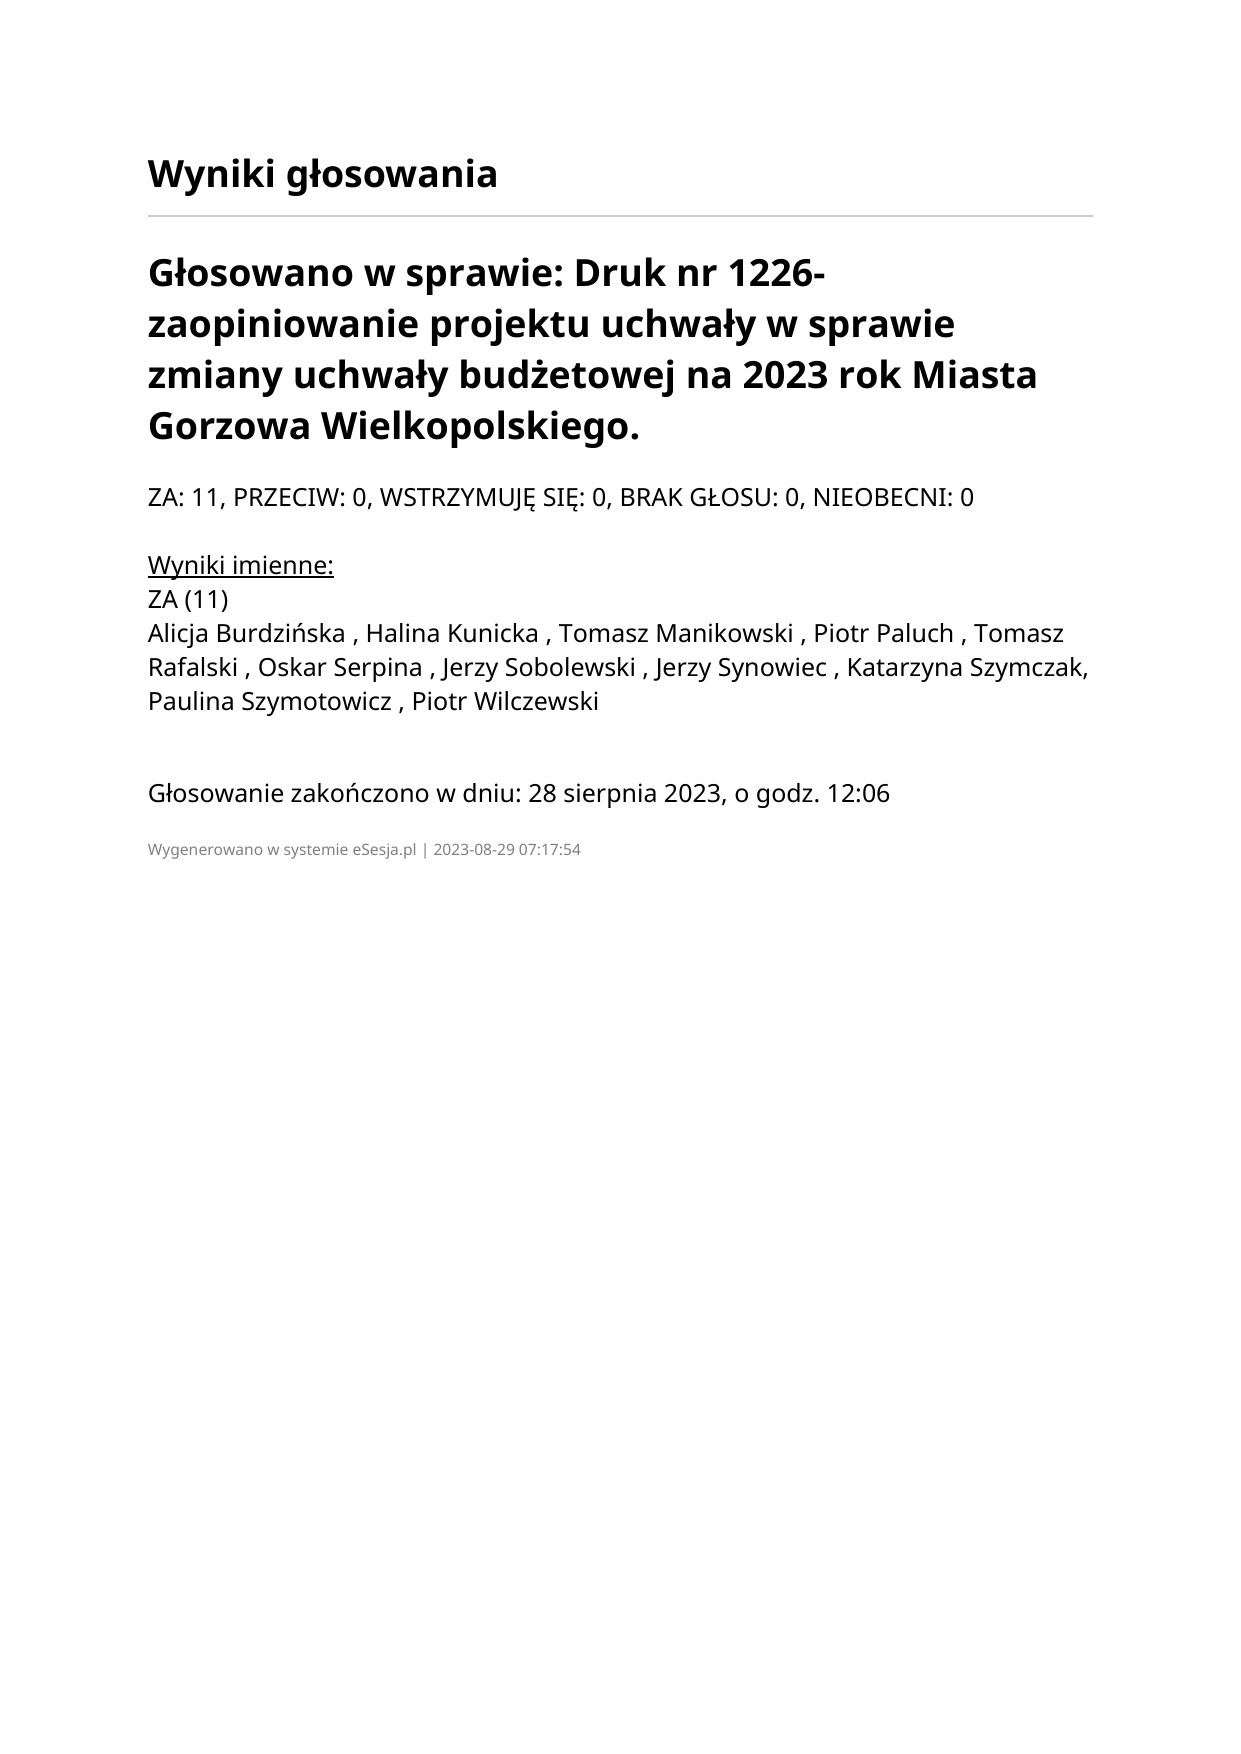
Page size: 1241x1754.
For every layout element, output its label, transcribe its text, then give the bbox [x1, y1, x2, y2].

subtitle Wyniki głosowania [148, 148, 1093, 215]
text Wygenerowano w systemie eSesja.pl | 2023-08-29 07:17:54 [148, 839, 1093, 860]
subtitle Głosowano w sprawie: Druk nr 1226- zaopiniowanie projektu uchwały w sprawie zmiany uchwały budżetowej na 2023 rok Miasta Gorzowa Wielkopolskiego. [148, 246, 1093, 450]
text Głosowanie zakończono w dniu: 28 sierpnia 2023, o godz. 12:06 [148, 776, 1093, 810]
text ZA: 11, PRZECIW: 0, WSTRZYMUJĘ SIĘ: 0, BRAK GŁOSU: 0, NIEOBECNI: 0 Wyniki imienne: ZA (11) Alicja Burdzińska , Halina Kunicka , Tomasz Manikowski , Piotr Paluch , Tomasz Rafalski , Oskar Serpina , Jerzy Sobolewski , Jerzy Synowiec , Katarzyna Szymczak, Paulina Szymotowicz , Piotr Wilczewski [148, 479, 1093, 747]
